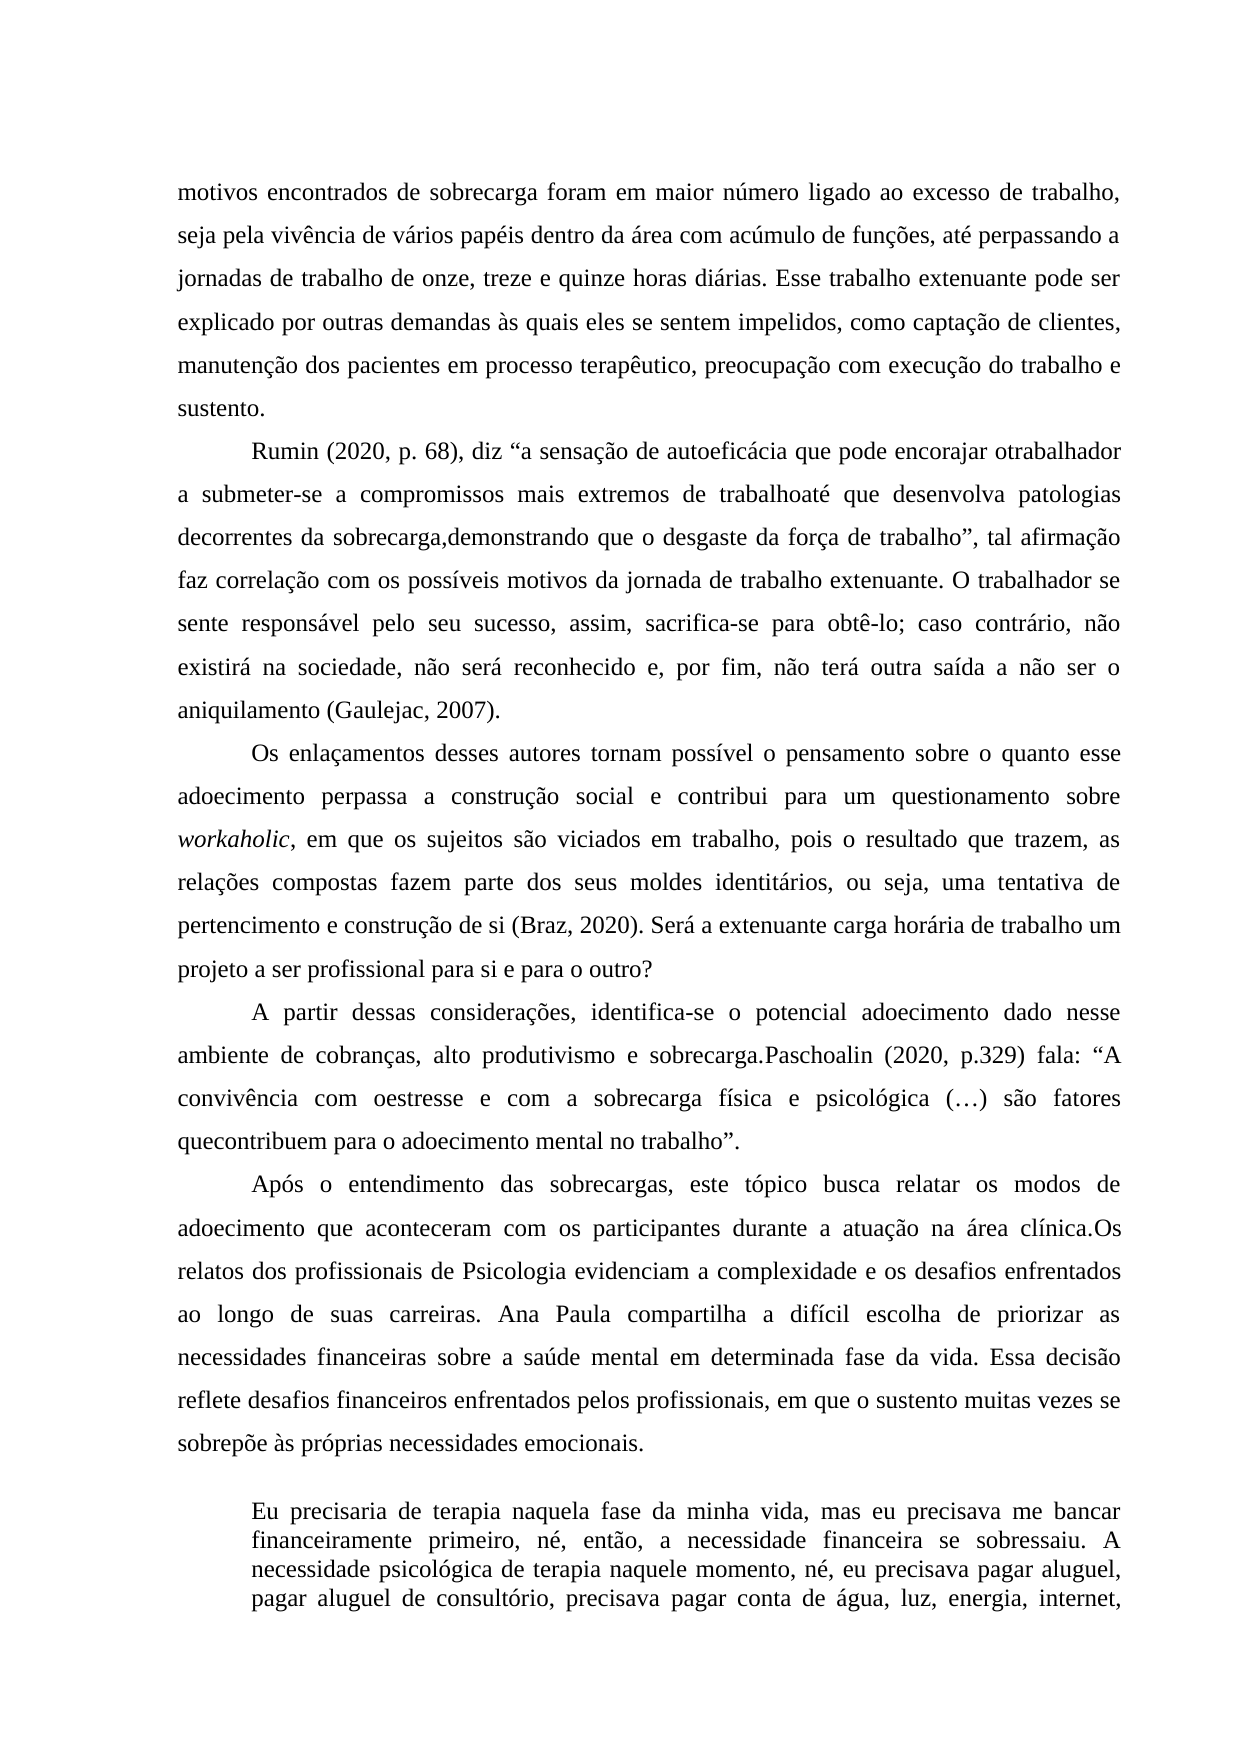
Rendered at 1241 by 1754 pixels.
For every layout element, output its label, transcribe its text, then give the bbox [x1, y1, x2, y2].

text Os enlaçamentos desses autores tornam possível o pensamento sobre o quanto esse adoecimento perpassa a construção social e contribui para um questionamento sobre workaholic, em que os sujeitos são viciados em trabalho, pois o resultado que trazem, as relações compostas fazem parte dos seus moldes identitários, ou seja, uma tentativa de pertencimento e construção de si (Braz, 2020). Será a extenuante carga horária de trabalho um projeto a ser profissional para si e para o outro? [177, 738, 1122, 982]
text Após o entendimento das sobrecargas, este tópico busca relatar os modos de adoecimento que aconteceram com os participantes durante a atuação na área clínica.Os relatos dos profissionais de Psicologia evidenciam a complexidade e os desafios enfrentados ao longo de suas carreiras. Ana Paula compartilha a difícil escolha de priorizar as necessidades financeiras sobre a saúde mental em determinada fase da vida. Essa decisão reflete desafios financeiros enfrentados pelos profissionais, em que o sustento muitas vezes se sobrepõe às próprias necessidades emocionais. [177, 1169, 1122, 1457]
text A partir dessas considerações, identifica-se o potencial adoecimento dado nesse ambiente de cobranças, alto produtivismo e sobrecarga.Paschoalin (2020, p.329) fala: “A convivência com oestresse e com a sobrecarga física e psicológica (…) são fatores quecontribuem para o adoecimento mental no trabalho”. [177, 997, 1122, 1155]
text Rumin (2020, p. 68), diz “a sensação de autoeficácia que pode encorajar otrabalhador a submeter-se a compromissos mais extremos de trabalhoaté que desenvolva patologias decorrentes da sobrecarga,demonstrando que o desgaste da força de trabalho”, tal afirmação faz correlação com os possíveis motivos da jornada de trabalho extenuante. O trabalhador se sente responsável pelo seu sucesso, assim, sacrifica-se para obtê-lo; caso contrário, não existirá na sociedade, não será reconhecido e, por fim, não terá outra saída a não ser o aniquilamento (Gaulejac, 2007). [177, 436, 1122, 723]
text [251, 1496, 1122, 1611]
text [177, 177, 1122, 422]
